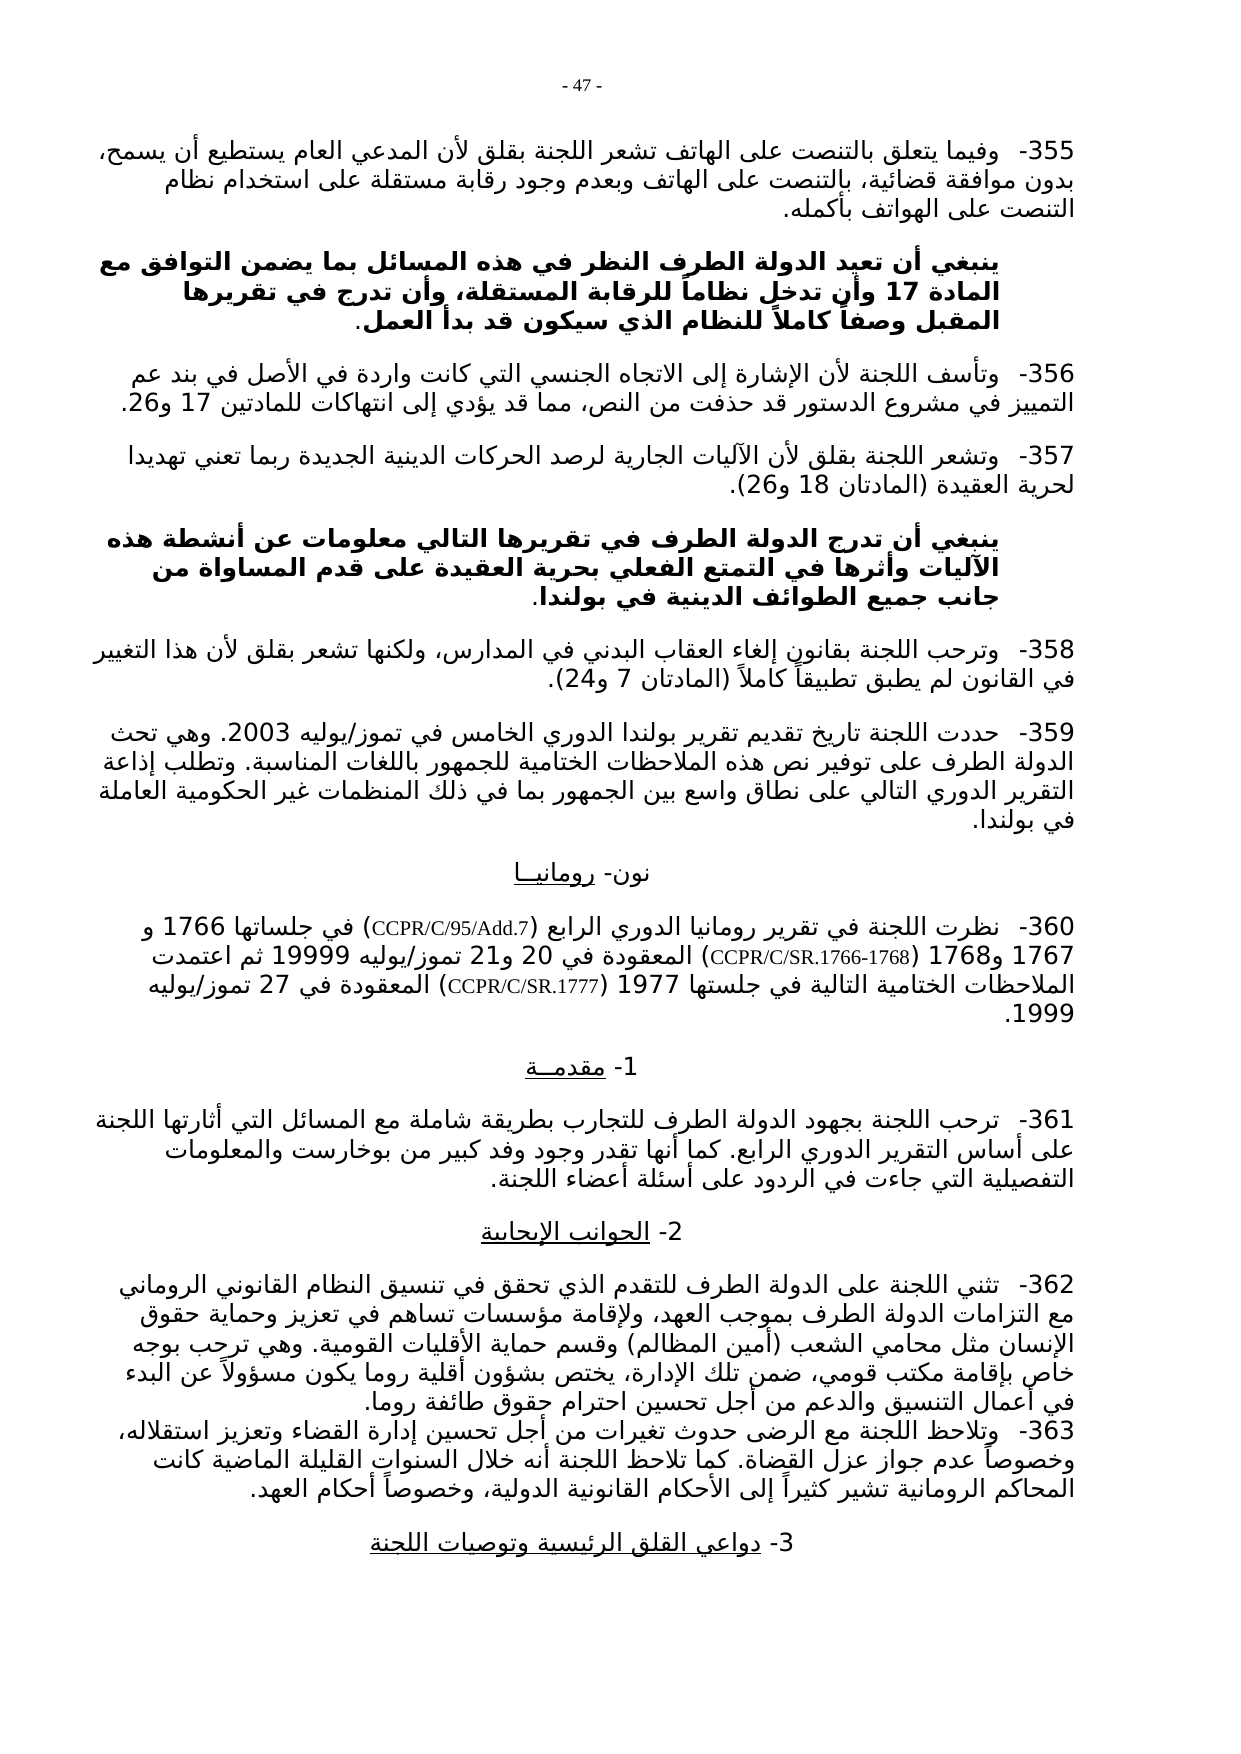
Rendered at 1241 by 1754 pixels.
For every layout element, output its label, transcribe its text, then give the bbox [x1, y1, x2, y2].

text 356- وتأسف اللجنة لأن الإشارة إلى الاتجاه الجنسي التي كانت واردة في الأصل في بند عم التمييز في مشروع الدستور قد حذفت من النص، مما قد يؤدي إلى انتهاكات للمادتين 17 و26. [88, 359, 1075, 417]
text 358- وترحب اللجنة بقانون إلغاء العقاب البدني في المدارس، ولكنها تشعر بقلق لأن هذا التغيير في القانون لم يطبق تطبيقاً كاملاً (المادتان 7 و24). [88, 635, 1075, 694]
text 362- تثني اللجنة على الدولة الطرف للتقدم الذي تحقق في تنسيق النظام القانوني الروماني مع التزامات الدولة الطرف بموجب العهد، ولإقامة مؤسسات تساهم في تعزيز وحماية حقوق الإنسان مثل محامي الشعب (أمين المظالم) وقسم حماية الأقليات القومية. وهي ترحب بوجه خاص بإقامة مكتب قومي، ضمن تلك الإدارة، يختص بشؤون أقلية روما يكون مسؤولاً عن البدء في أعمال التنسيق والدعم من أجل تحسين احترام حقوق طائفة روما. [88, 1271, 1075, 1416]
text 361- ترحب اللجنة بجهود الدولة الطرف للتجارب بطريقة شاملة مع المسائل التي أثارتها اللجنة على أساس التقرير الدوري الرابع. كما أنها تقدر وجود وفد كبير من بوخارست والمعلومات التفصيلية التي جاءت في الردود على أسئلة أعضاء اللجنة. [88, 1106, 1075, 1193]
text 1- مقدمــة [88, 1052, 1075, 1082]
text 355- وفيما يتعلق بالتنصت على الهاتف تشعر اللجنة بقلق لأن المدعي العام يستطيع أن يسمح، بدون موافقة قضائية، بالتنصت على الهاتف وبعدم وجود رقابة مستقلة على استخدام نظام التنصت على الهواتف بأكمله. [88, 136, 1075, 223]
text 357- وتشعر اللجنة بقلق لأن الآليات الجارية لرصد الحركات الدينية الجديدة ربما تعني تهديدا لحرية العقيدة (المادتان 18 و26). [88, 441, 1075, 500]
text ينبغي أن تدرج الدولة الطرف في تقريرها التالي معلومات عن أنشطة هذه الآليات وأثرها في التمتع الفعلي بحرية العقيدة على قدم المساواة من جانب جميع الطوائف الدينية في بولندا. [88, 524, 1075, 611]
text نون- رومانيــا [88, 858, 1075, 888]
text 363- وتلاحظ اللجنة مع الرضى حدوث تغيرات من أجل تحسين إدارة القضاء وتعزيز استقلاله، وخصوصاً عدم جواز عزل القضاة. كما تلاحظ اللجنة أنه خلال السنوات القليلة الماضية كانت المحاكم الرومانية تشير كثيراً إلى الأحكام القانونية الدولية، وخصوصاً أحكام العهد. [88, 1416, 1075, 1504]
text 360- نظرت اللجنة في تقرير رومانيا الدوري الرابع (CCPR/C/95/Add.7) في جلساتها 1766 و1767 و1768 (CCPR/C/SR.1766-1768) المعقودة في 20 و21 تموز/يوليه 19999 ثم اعتمدت الملاحظات الختامية التالية في جلستها 1977 (CCPR/C/SR.1777) المعقودة في 27 تموز/يوليه 1999. [88, 912, 1075, 1028]
text 3- دواعي القلق الرئيسية وتوصيات اللجنة [88, 1528, 1075, 1557]
text ينبغي أن تعيد الدولة الطرف النظر في هذه المسائل بما يضمن التوافق مع المادة 17 وأن تدخل نظاماً للرقابة المستقلة، وأن تدرج في تقريرها المقبل وصفاً كاملاً للنظام الذي سيكون قد بدأ العمل. [88, 247, 1075, 335]
text 2- الجوانب الإيجابية [88, 1217, 1075, 1246]
text 359- حددت اللجنة تاريخ تقديم تقرير بولندا الدوري الخامس في تموز/يوليه 2003. وهي تحث الدولة الطرف على توفير نص هذه الملاحظات الختامية للجمهور باللغات المناسبة. وتطلب إذاعة التقرير الدوري التالي على نطاق واسع بين الجمهور بما في ذلك المنظمات غير الحكومية العاملة في بولندا. [88, 718, 1075, 834]
